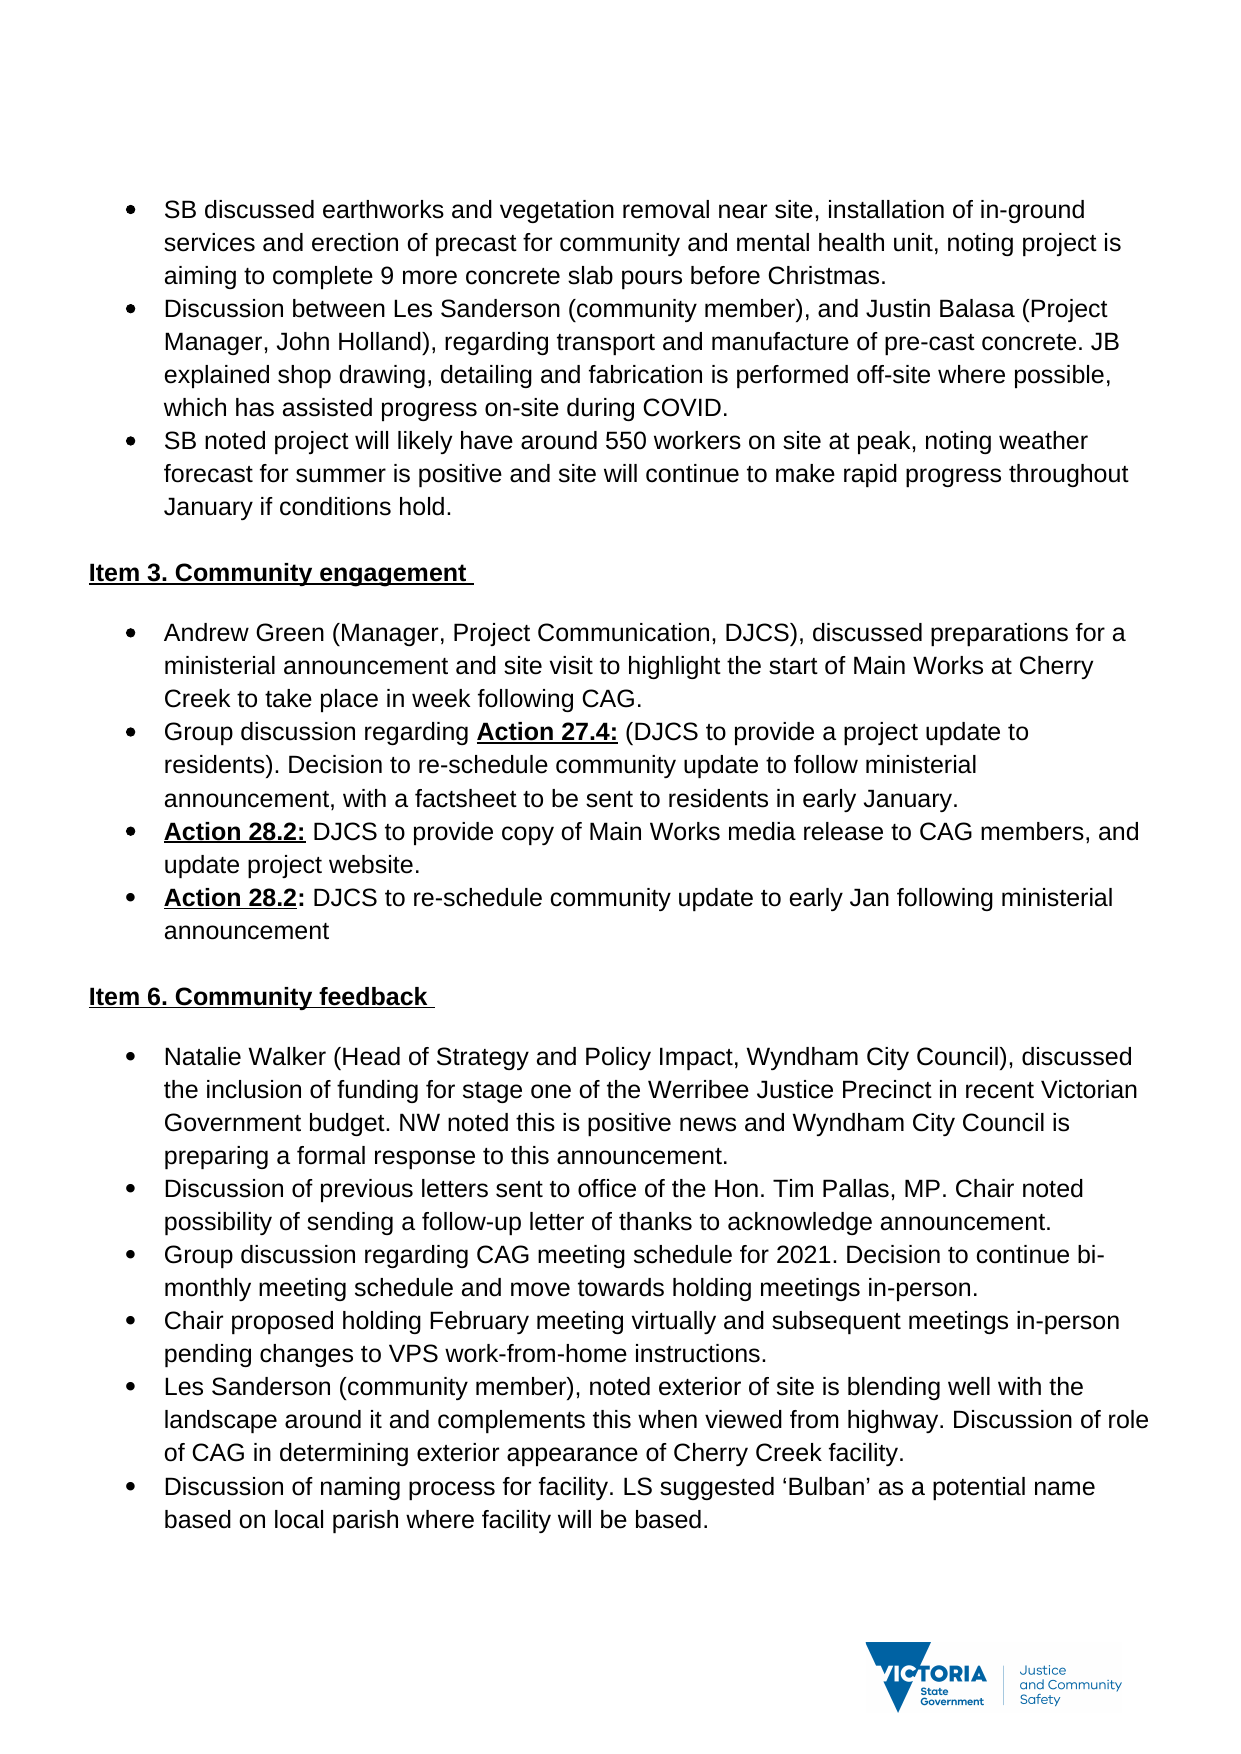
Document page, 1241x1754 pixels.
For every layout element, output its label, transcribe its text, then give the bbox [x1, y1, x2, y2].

list Natalie Walker (Head of Strategy and Policy Impact, Wyndham City Council), discussed the inclusion of funding for stage one of the Werribee Justice Precinct in recent Victorian Government budget. NW noted this is positive news and Wyndham City Council is preparing a formal response to this announcement. [126, 1042, 1152, 1169]
list Group discussion regarding Action 27.4: (DJCS to provide a project update to residents). Decision to re-schedule community update to follow ministerial announcement, with a factsheet to be sent to residents in early January. [126, 717, 1152, 812]
list Action 28.2: DJCS to re-schedule community update to early Jan following ministerial announcement [126, 883, 1152, 944]
text Item 6. Community feedback [89, 949, 1152, 1038]
list Chair proposed holding February meeting virtually and subsequent meetings in-person pending changes to VPS work-from-home instructions. [126, 1306, 1152, 1368]
text Item 3. Community engagement [89, 558, 1152, 615]
list Group discussion regarding CAG meeting schedule for 2021. Decision to continue bi-monthly meeting schedule and move towards holding meetings in-person. [126, 1240, 1152, 1302]
list Action 28.2: DJCS to provide copy of Main Works media release to CAG members, and update project website. [126, 817, 1152, 878]
list Discussion of previous letters sent to office of the Hon. Tim Pallas, MP. Chair noted possibility of sending a follow-up letter of thanks to acknowledge announcement. [126, 1174, 1152, 1236]
list Discussion between Les Sanderson (community member), and Justin Balasa (Project Manager, John Holland), regarding transport and manufacture of pre-cast concrete. JB explained shop drawing, detailing and fabrication is performed off-site where possible, which has assisted progress on-site during COVID. [126, 294, 1152, 422]
list Discussion of naming process for facility. LS suggested ‘Bulban’ as a potential name based on local parish where facility will be based. [126, 1471, 1152, 1533]
list Andrew Green (Manager, Project Communication, DJCS), discussed preparations for a ministerial announcement and site visit to highlight the start of Main Works at Cherry Creek to take place in week following CAG. [126, 618, 1152, 713]
picture [865, 1642, 1122, 1713]
list Les Sanderson (community member), noted exterior of site is blending well with the landscape around it and complements this when viewed from highway. Discussion of role of CAG in determining exterior appearance of Cherry Creek facility. [126, 1372, 1152, 1467]
list SB noted project will likely have around 550 workers on site at peak, noting weather forecast for summer is positive and site will continue to make rapid progress throughout January if conditions hold. [126, 426, 1152, 521]
list SB discussed earthworks and vegetation removal near site, installation of in-ground services and erection of precast for community and mental health unit, noting project is aiming to complete 9 more concrete slab pours before Christmas. [126, 195, 1152, 290]
